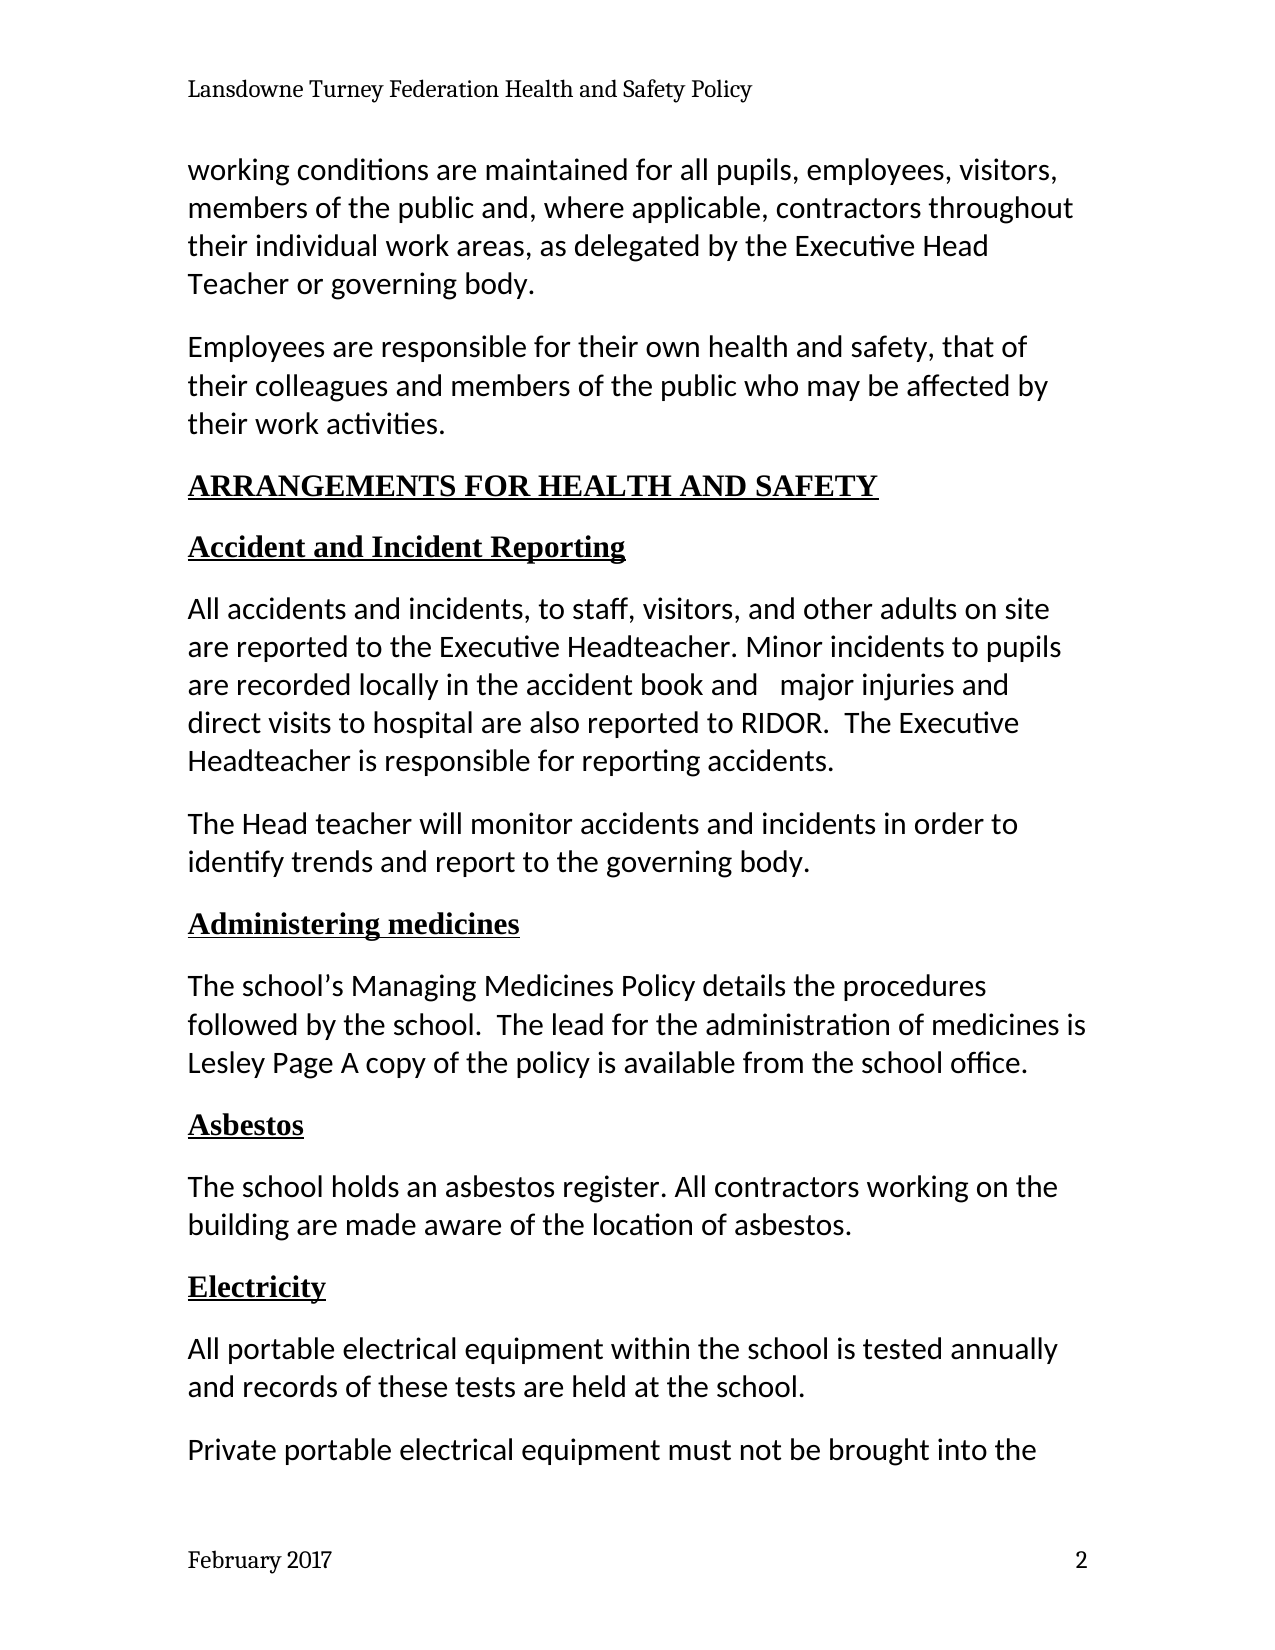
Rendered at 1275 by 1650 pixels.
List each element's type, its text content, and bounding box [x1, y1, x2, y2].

text Accident and Incident Reporting [187, 528, 1087, 564]
text All accidents and incidents, to staff, visitors, and other adults on site are reported to the Executive Headteacher. Minor incidents to pupils are recorded locally in the accident book and major injuries and direct visits to hospital are also reported to RIDOR. The Executive Headteacher is responsible for reporting accidents. [187, 589, 1087, 779]
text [187, 150, 1087, 302]
text Asbestos [187, 1106, 1087, 1142]
text The school’s Managing Medicines Policy details the procedures followed by the school. The lead for the administration of medicines is Lesley Page A copy of the policy is available from the school office. [187, 967, 1087, 1081]
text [187, 1430, 1087, 1468]
text ARRANGEMENTS FOR HEALTH AND SAFETY [187, 467, 1087, 503]
text The school holds an asbestos register. All contractors working on the building are made aware of the location of asbestos. [187, 1167, 1087, 1243]
text Employees are responsible for their own health and safety, that of their colleagues and members of the public who may be affected by their work activities. [187, 327, 1087, 442]
text All portable electrical equipment within the school is tested annually and records of these tests are held at the school. [187, 1329, 1087, 1405]
text Administering medicines [187, 906, 1087, 942]
text The Head teacher will monitor accidents and incidents in order to identify trends and report to the governing body. [187, 804, 1087, 881]
text Electricity [187, 1268, 1087, 1304]
